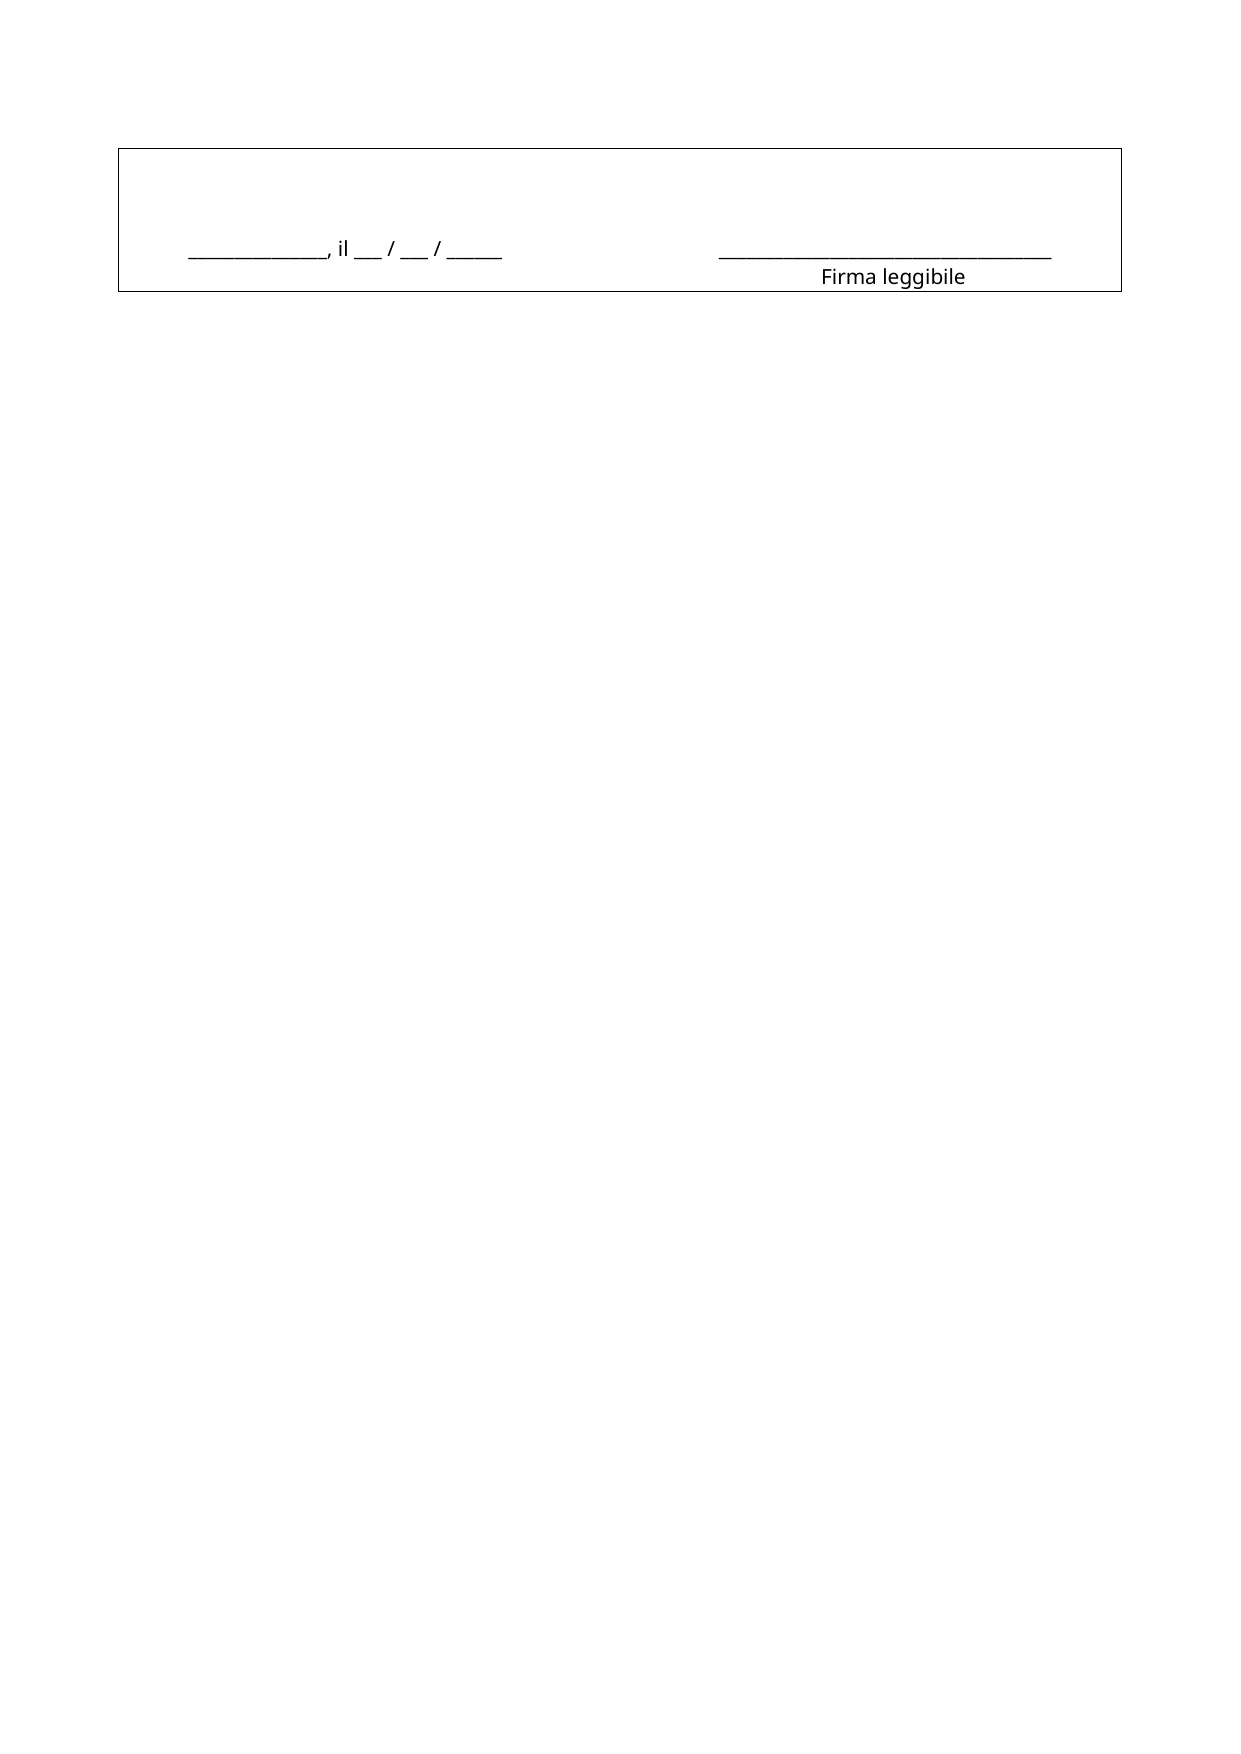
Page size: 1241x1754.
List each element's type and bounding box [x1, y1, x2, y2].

table_header [119, 149, 1121, 291]
